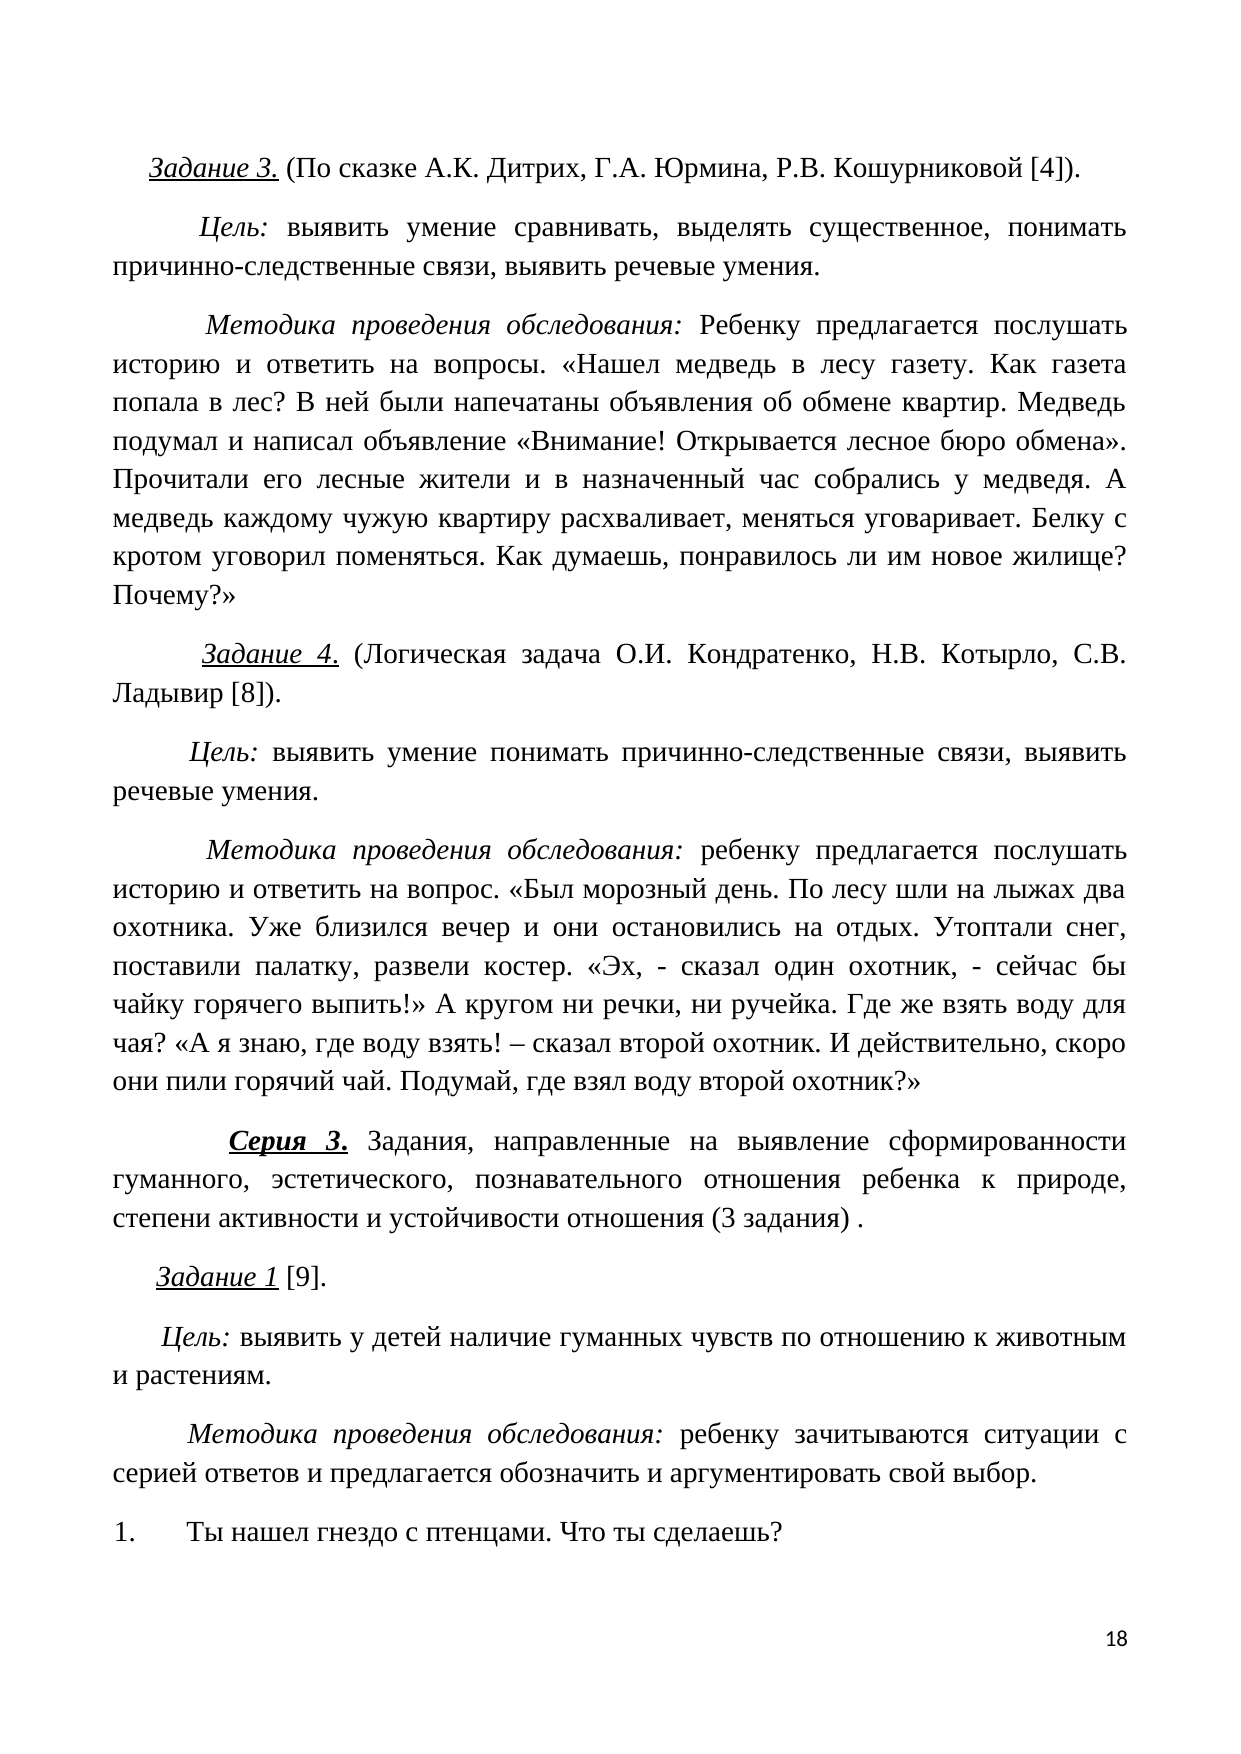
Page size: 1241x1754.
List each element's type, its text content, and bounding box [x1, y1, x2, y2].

list Ты нашел гнездо с птенцами. Что ты сделаешь? [112, 1514, 1128, 1548]
text Методика проведения обследования: ребенку предлагается послушать историю и ответить на вопрос. «Был морозный день. По лесу шли на лыжах два охотника. Уже близился вечер и они остановились на отдых. Утоптали снег, поставили палатку, развели костер. «Эх, - сказал один охотник, - сейчас бы чайку горячего выпить!» А кругом ни речки, ни ручейка. Где же взять воду для чая? «А я знаю, где воду взять! – сказал второй охотник. И действительно, скоро они пили горячий чай. Подумай, где взял воду второй охотник?» [112, 832, 1128, 1097]
text Цель: выявить умение сравнивать, выделять существенное, понимать причинно-следственные связи, выявить речевые умения. [112, 209, 1128, 281]
text Методика проведения обследования: Ребенку предлагается послушать историю и ответить на вопросы. «Нашел медведь в лесу газету. Как газета попала в лес? В ней были напечатаны объявления об обмене квартир. Медведь подумал и написал объявление «Внимание! Открывается лесное бюро обмена». Прочитали его лесные жители и в назначенный час собрались у медведя. А медведь каждому чужую квартиру расхваливает, меняться уговаривает. Белку с кротом уговорил поменяться. Как думаешь, понравилось ли им новое жилище? Почему?» [112, 307, 1128, 611]
text Серия 3. Задания, направленные на выявление сформированности гуманного, эстетического, познавательного отношения ребенка к природе, степени активности и устойчивости отношения (3 задания) . [112, 1123, 1128, 1233]
text Методика проведения обследования: ребенку зачитываются ситуации с серией ответов и предлагается обозначить и аргументировать свой выбор. [112, 1417, 1128, 1489]
text Цель: выявить умение понимать причинно-следственные связи, выявить речевые умения. [112, 734, 1128, 806]
text Задание 3. (По сказке А.К. Дитрих, Г.А. Юрмина, Р.В. Кошурниковой [4]). [112, 150, 1128, 183]
text Цель: выявить у детей наличие гуманных чувств по отношению к животным и растениям. [112, 1319, 1128, 1391]
text Задание 1 [9]. [112, 1259, 1128, 1293]
text Задание 4. (Логическая задача О.И. Кондратенко, Н.В. Котырло, С.В. Ладывир [8]). [112, 636, 1128, 708]
